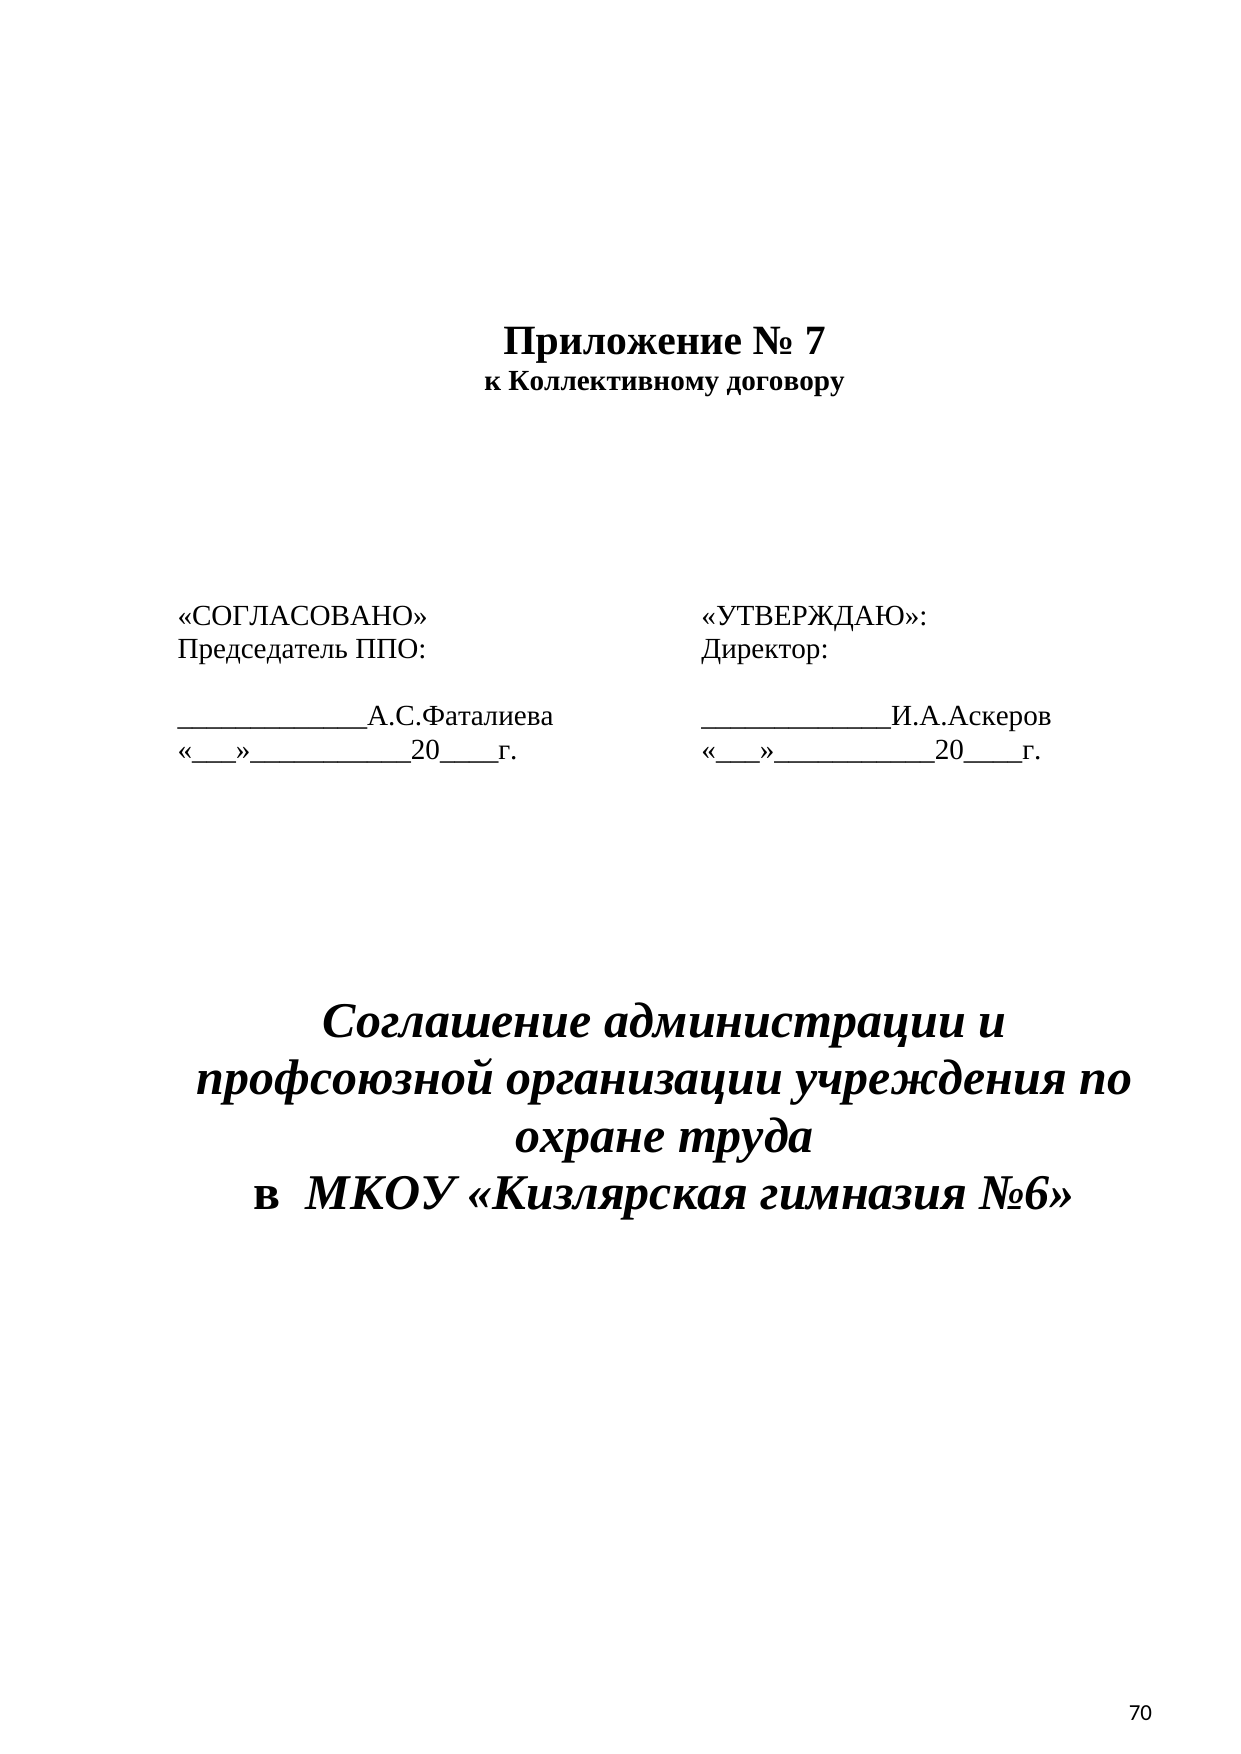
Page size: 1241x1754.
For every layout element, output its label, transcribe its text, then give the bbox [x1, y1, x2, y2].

text _____________А.С.Фаталиева [177, 698, 627, 732]
text «УТВЕРЖДАЮ»: [701, 598, 1152, 631]
text «___»___________20____г. [177, 732, 627, 765]
text «___»___________20____г. [701, 732, 1152, 765]
text Соглашение администрации и профсоюзной организации учреждения по охране труда [177, 991, 1152, 1163]
text Председатель ППО: [177, 631, 627, 665]
text Приложение № 7 [177, 316, 1152, 363]
text к Коллективному договору [177, 363, 1152, 397]
text Директор: [701, 631, 1152, 665]
text _____________И.А.Аскеров [701, 698, 1152, 732]
text в МКОУ «Кизлярская гимназия №6» [177, 1163, 1152, 1221]
text «СОГЛАСОВАНО» [177, 598, 627, 631]
